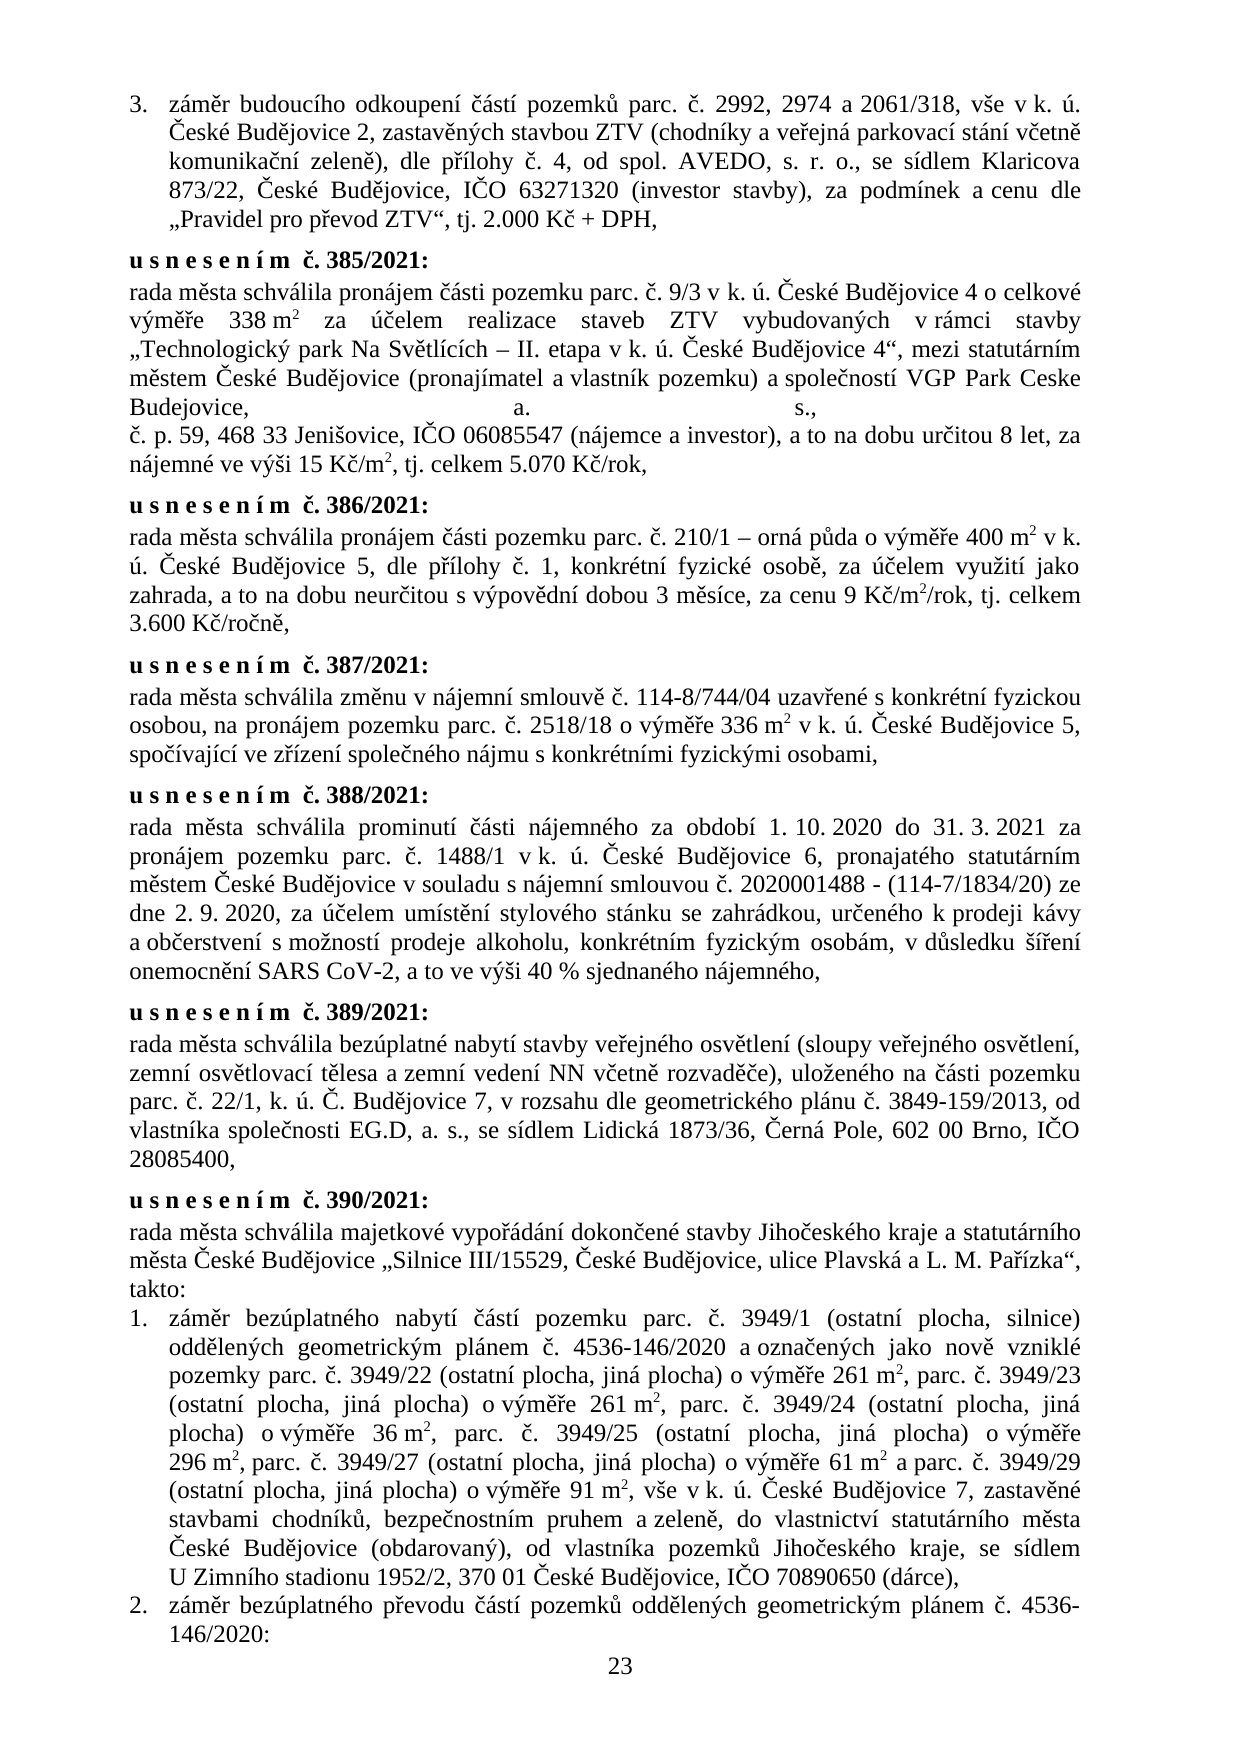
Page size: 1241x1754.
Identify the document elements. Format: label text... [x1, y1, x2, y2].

table_cell rada města schválila změnu v nájemní smlouvě č. 114-8/744/04 uzavřené s konkrétní fyzickou osobou, na pronájem pozemku parc. č. 2518/18 o výměře 336 m2 v k. ú. České Budějovice 5, spočívající ve zřízení společného nájmu s konkrétními fyzickými osobami, [118, 682, 1099, 771]
table_cell u s n e s e n í m č. 385/2021: [118, 235, 1099, 277]
table_cell u s n e s e n í m č. 390/2021: [118, 1176, 1099, 1217]
table_cell u s n e s e n í m č. 388/2021: [118, 771, 1099, 812]
table_cell u s n e s e n í m č. 387/2021: [118, 640, 1099, 682]
table_cell rada města schválila pronájem části pozemku parc. č. 9/3 v k. ú. České Budějovice 4 o celkové výměře 338 m2 za účelem realizace staveb ZTV vybudovaných v rámci stavby „Technologický park Na Světlících – II. etapa v k. ú. České Budějovice 4“, mezi statutárním městem České Budějovice (pronajímatel a vlastník pozemku) a společností VGP Park Ceske Budejovice, a. s., č. p. 59, 468 33 Jenišovice, IČO 06085547 (nájemce a investor), a to na dobu určitou 8 let, za nájemné ve výši 15 Kč/m2, tj. celkem 5.070 Kč/rok, [118, 277, 1099, 481]
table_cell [118, 89, 1099, 235]
table_cell u s n e s e n í m č. 389/2021: [118, 988, 1099, 1029]
table_cell u s n e s e n í m č. 386/2021: [118, 481, 1099, 522]
table_cell rada města schválila prominutí části nájemného za období 1. 10. 2020 do 31. 3. 2021 za pronájem pozemku parc. č. 1488/1 v k. ú. České Budějovice 6, pronajatého statutárním městem České Budějovice v souladu s nájemní smlouvou č. 2020001488 - (114-7/1834/20) ze dne 2. 9. 2020, za účelem umístění stylového stánku se zahrádkou, určeného k prodeji kávy a občerstvení s možností prodeje alkoholu, konkrétním fyzickým osobám, v důsledku šíření onemocnění SARS CoV-2, a to ve výši 40 % sjednaného nájemného, [118, 812, 1099, 987]
table_cell rada města schválila bezúplatné nabytí stavby veřejného osvětlení (sloupy veřejného osvětlení, zemní osvětlovací tělesa a zemní vedení NN včetně rozvaděče), uloženého na části pozemku parc. č. 22/1, k. ú. Č. Budějovice 7, v rozsahu dle geometrického plánu č. 3849-159/2013, od vlastníka společnosti EG.D, a. s., se sídlem Lidická 1873/36, Černá Pole, 602 00 Brno, IČO 28085400, [118, 1029, 1099, 1176]
table_cell rada města schválila pronájem části pozemku parc. č. 210/1 – orná půda o výměře 400 m2 v k. ú. České Budějovice 5, dle přílohy č. 1, konkrétní fyzické osobě, za účelem využití jako zahrada, a to na dobu neurčitou s výpovědní dobou 3 měsíce, za cenu 9 Kč/m2/rok, tj. celkem 3.600 Kč/ročně, [118, 522, 1099, 640]
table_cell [118, 1217, 1099, 1651]
